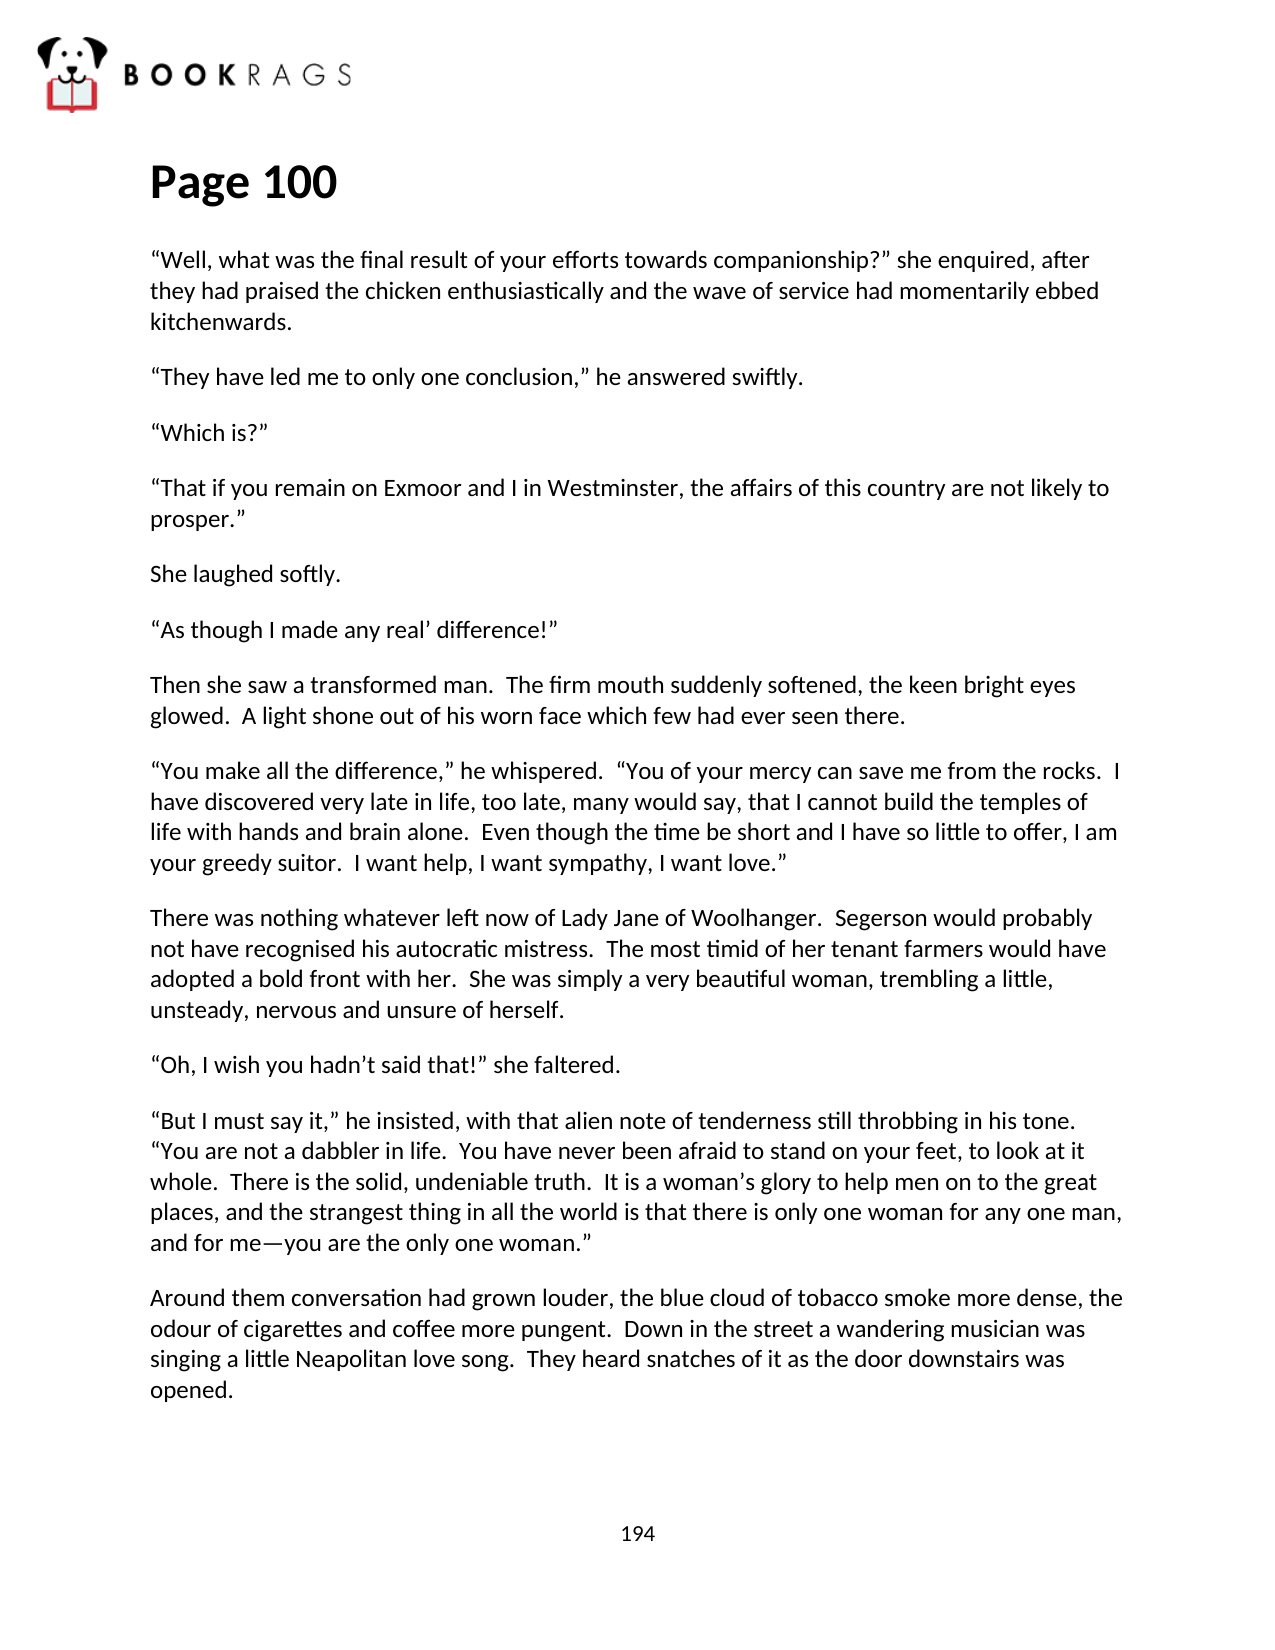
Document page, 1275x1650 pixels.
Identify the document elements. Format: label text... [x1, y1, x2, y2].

text “But I must say it,” he insisted, with that alien note of tenderness still throbbing in his tone. “You are not a dabbler in life. You have never been afraid to stand on your feet, to look at it whole. There is the solid, undeniable truth. It is a woman’s glory to help men on to the great places, and the strangest thing in all the world is that there is only one woman for any one man, and for me—­you are the only one woman.” [150, 1105, 1125, 1258]
text “Which is?” [150, 417, 1125, 447]
text Then she saw a transformed man. The firm mouth suddenly softened, the keen bright eyes glowed. A light shone out of his worn face which few had ever seen there. [150, 669, 1125, 730]
picture [37, 37, 351, 113]
text “That if you remain on Exmoor and I in Westminster, the affairs of this country are not likely to prosper.” [150, 472, 1125, 533]
text “You make all the difference,” he whispered. “You of your mercy can save me from the rocks. I have discovered very late in life, too late, many would say, that I cannot build the temples of life with hands and brain alone. Even though the time be short and I have so little to offer, I am your greedy suitor. I want help, I want sympathy, I want love.” [150, 755, 1125, 877]
text “Oh, I wish you hadn’t said that!” she faltered. [150, 1049, 1125, 1080]
text Around them conversation had grown louder, the blue cloud of tobacco smoke more dense, the odour of cigarettes and coffee more pungent. Down in the street a wandering musician was singing a little Neapolitan love song. They heard snatches of it as the door downstairs was opened. [150, 1283, 1125, 1405]
text “Well, what was the final result of your efforts towards companionship?” she enquired, after they had praised the chicken enthusiastically and the wave of service had momentarily ebbed kitchenwards. [150, 244, 1125, 336]
text “They have led me to only one conclusion,” he answered swiftly. [150, 361, 1125, 392]
text “As though I made any real’ difference!” [150, 614, 1125, 644]
text She laughed softly. [150, 558, 1125, 589]
text There was nothing whatever left now of Lady Jane of Woolhanger. Segerson would probably not have recognised his autocratic mistress. The most timid of her tenant farmers would have adopted a bold front with her. She was simply a very beautiful woman, trembling a little, unsteady, nervous and unsure of herself. [150, 902, 1125, 1024]
text Page 100 [150, 150, 1125, 211]
